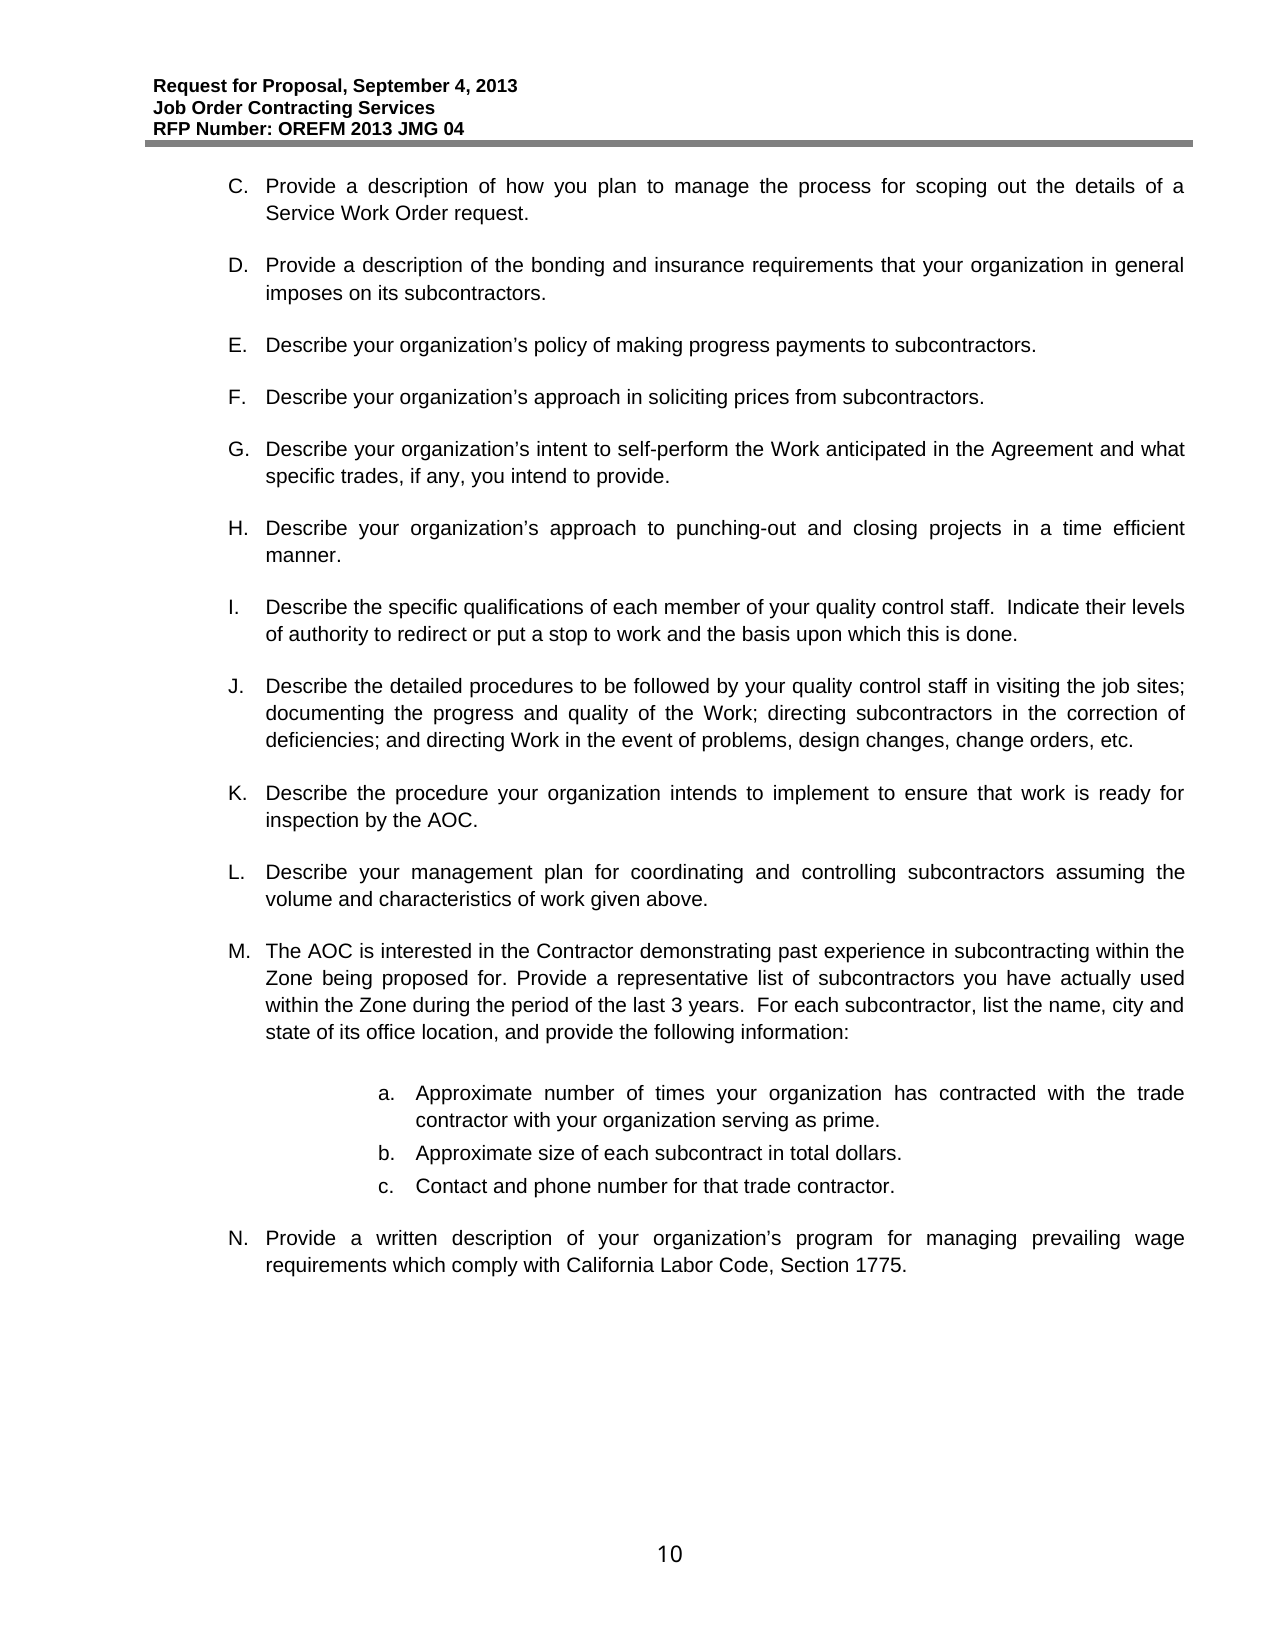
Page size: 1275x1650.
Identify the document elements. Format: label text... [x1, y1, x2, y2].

list Describe the procedure your organization intends to implement to ensure that work is ready for inspection by the AOC. [228, 777, 1186, 831]
list The AOC is interested in the Contractor demonstrating past experience in subcontracting within the Zone being proposed for. Provide a representative list of subcontractors you have actually used within the Zone during the period of the last 3 years. For each subcontractor, list the name, city and state of its office location, and provide the following information: [228, 936, 1186, 1044]
list Describe the detailed procedures to be followed by your quality control staff in visiting the job sites; documenting the progress and quality of the Work; directing subcontractors in the correction of deficiencies; and directing Work in the event of problems, design changes, change orders, etc. [228, 671, 1186, 752]
list Describe your organization’s approach to punching-out and closing projects in a time efficient manner. [228, 513, 1186, 567]
list Describe the specific qualifications of each member of your quality control staff. Indicate their levels of authority to redirect or put a stop to work and the basis upon which this is done. [228, 592, 1186, 646]
list Approximate number of times your organization has contracted with the trade contractor with your organization serving as prime. [378, 1077, 1186, 1131]
list Provide a written description of your organization’s program for managing prevailing wage requirements which comply with California Labor Code, Section 1775. [228, 1223, 1186, 1277]
list Contact and phone number for that trade contractor. [378, 1171, 1186, 1198]
list Approximate size of each subcontract in total dollars. [378, 1138, 1186, 1165]
list Describe your organization’s policy of making progress payments to subcontractors. [228, 329, 1186, 356]
list Describe your organization’s approach in soliciting prices from subcontractors. [228, 381, 1186, 408]
list Describe your management plan for coordinating and controlling subcontractors assuming the volume and characteristics of work given above. [228, 856, 1186, 911]
list Provide a description of the bonding and insurance requirements that your organization in general imposes on its subcontractors. [228, 250, 1186, 304]
list Provide a description of how you plan to manage the process for scoping out the details of a Service Work Order request. [228, 171, 1186, 225]
list Describe your organization’s intent to self-perform the Work anticipated in the Agreement and what specific trades, if any, you intend to provide. [228, 433, 1186, 488]
